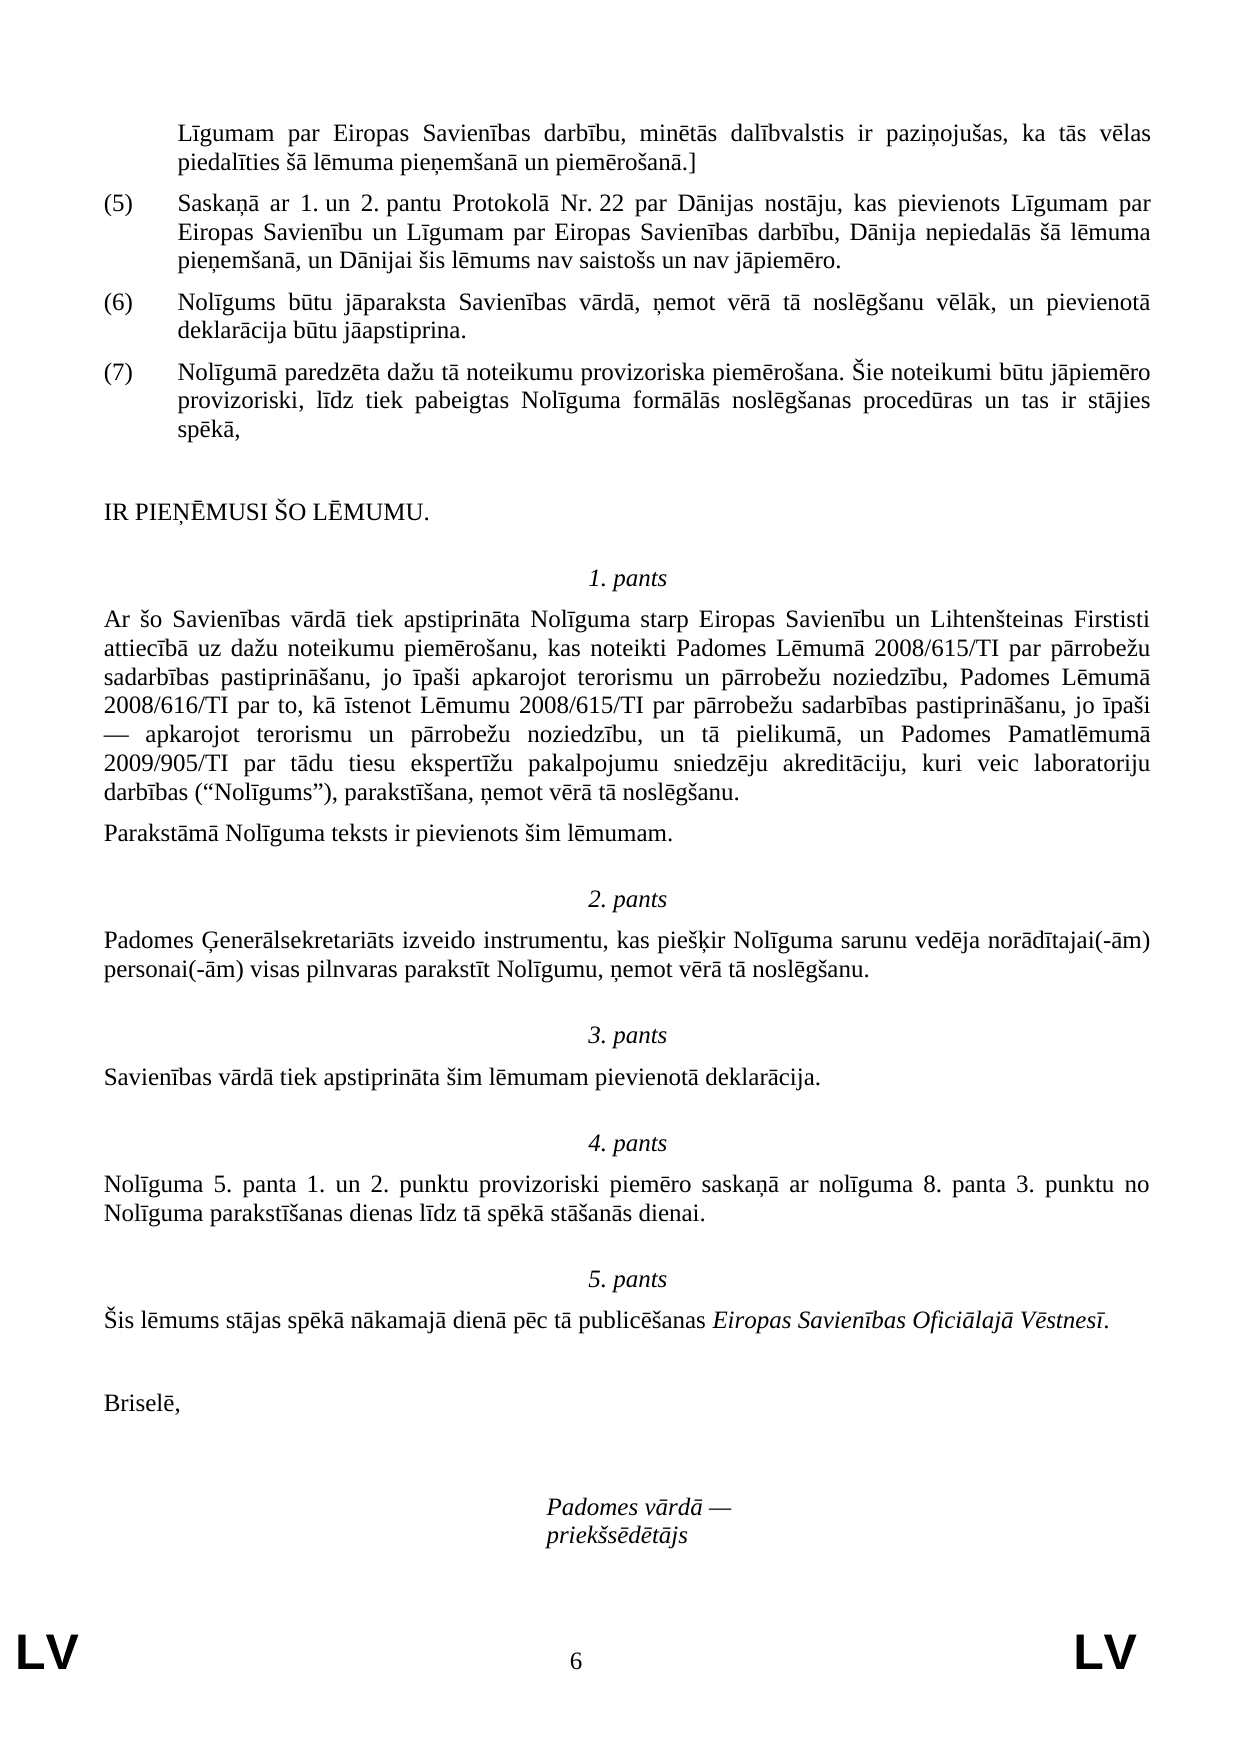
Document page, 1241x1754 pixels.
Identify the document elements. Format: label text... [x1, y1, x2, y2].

text (6) Nolīgums būtu jāparaksta Savienības vārdā, ņemot vērā tā noslēgšanu vēlāk, un pievienotā deklarācija būtu jāapstiprina. [103, 287, 1152, 344]
text 5. pants [103, 1264, 1152, 1293]
text 2. pants [103, 884, 1152, 913]
text 4. pants [103, 1128, 1152, 1157]
text Nolīguma 5. panta 1. un 2. punktu provizoriski piemēro saskaņā ar nolīguma 8. panta 3. punktu no Nolīguma parakstīšanas dienas līdz tā spēkā stāšanās dienai. [103, 1169, 1152, 1227]
text IR PIEŅĒMUSI ŠO LĒMUMU. [103, 497, 1152, 526]
text Briselē, [103, 1388, 1152, 1417]
text Padomes Ģenerālsekretariāts izveido instrumentu, kas piešķir Nolīguma sarunu vedēja norādītajai(-ām) personai(-ām) visas pilnvaras parakstīt Nolīgumu, ņemot vērā tā noslēgšanu. [103, 926, 1152, 983]
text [103, 118, 1152, 176]
text Ar šo Savienības vārdā tiek apstiprināta Nolīguma starp Eiropas Savienību un Lihtenšteinas Firstisti attiecībā uz dažu noteikumu piemērošanu, kas noteikti Padomes Lēmumā 2008/615/TI par pārrobežu sadarbības pastiprināšanu, jo īpaši apkarojot terorismu un pārrobežu noziedzību, Padomes Lēmumā 2008/616/TI par to, kā īstenot Lēmumu 2008/615/TI par pārrobežu sadarbības pastiprināšanu, jo īpaši — apkarojot terorismu un pārrobežu noziedzību, un tā pielikumā, un Padomes Pamatlēmumā 2009/905/TI par tādu tiesu ekspertīžu pakalpojumu sniedzēju akreditāciju, kuri veic laboratoriju darbības (“Nolīgums”), parakstīšana, ņemot vērā tā noslēgšanu. [103, 604, 1152, 806]
text (5) Saskaņā ar 1. un 2. pantu Protokolā Nr. 22 par Dānijas nostāju, kas pievienots Līgumam par Eiropas Savienību un Līgumam par Eiropas Savienības darbību, Dānija nepiedalās šā lēmuma pieņemšanā, un Dānijai šis lēmums nav saistošs un nav jāpiemēro. [103, 188, 1152, 274]
text Parakstāmā Nolīguma teksts ir pievienots šim lēmumam. [103, 818, 1152, 847]
text (7) Nolīgumā paredzēta dažu tā noteikumu provizoriska piemērošana. Šie noteikumi būtu jāpiemēro provizoriski, līdz tiek pabeigtas Nolīguma formālās noslēgšanas procedūras un tas ir stājies spēkā, [103, 357, 1152, 443]
text Šis lēmums stājas spēkā nākamajā dienā pēc tā publicēšanas Eiropas Savienības Oficiālajā Vēstnesī. [103, 1306, 1152, 1334]
text 3. pants [103, 1021, 1152, 1049]
text priekšsēdētājs [103, 1521, 1152, 1549]
text Padomes vārdā — [103, 1492, 1152, 1521]
text Savienības vārdā tiek apstiprināta šim lēmumam pievienotā deklarācija. [103, 1062, 1152, 1091]
text 1. pants [103, 563, 1152, 592]
